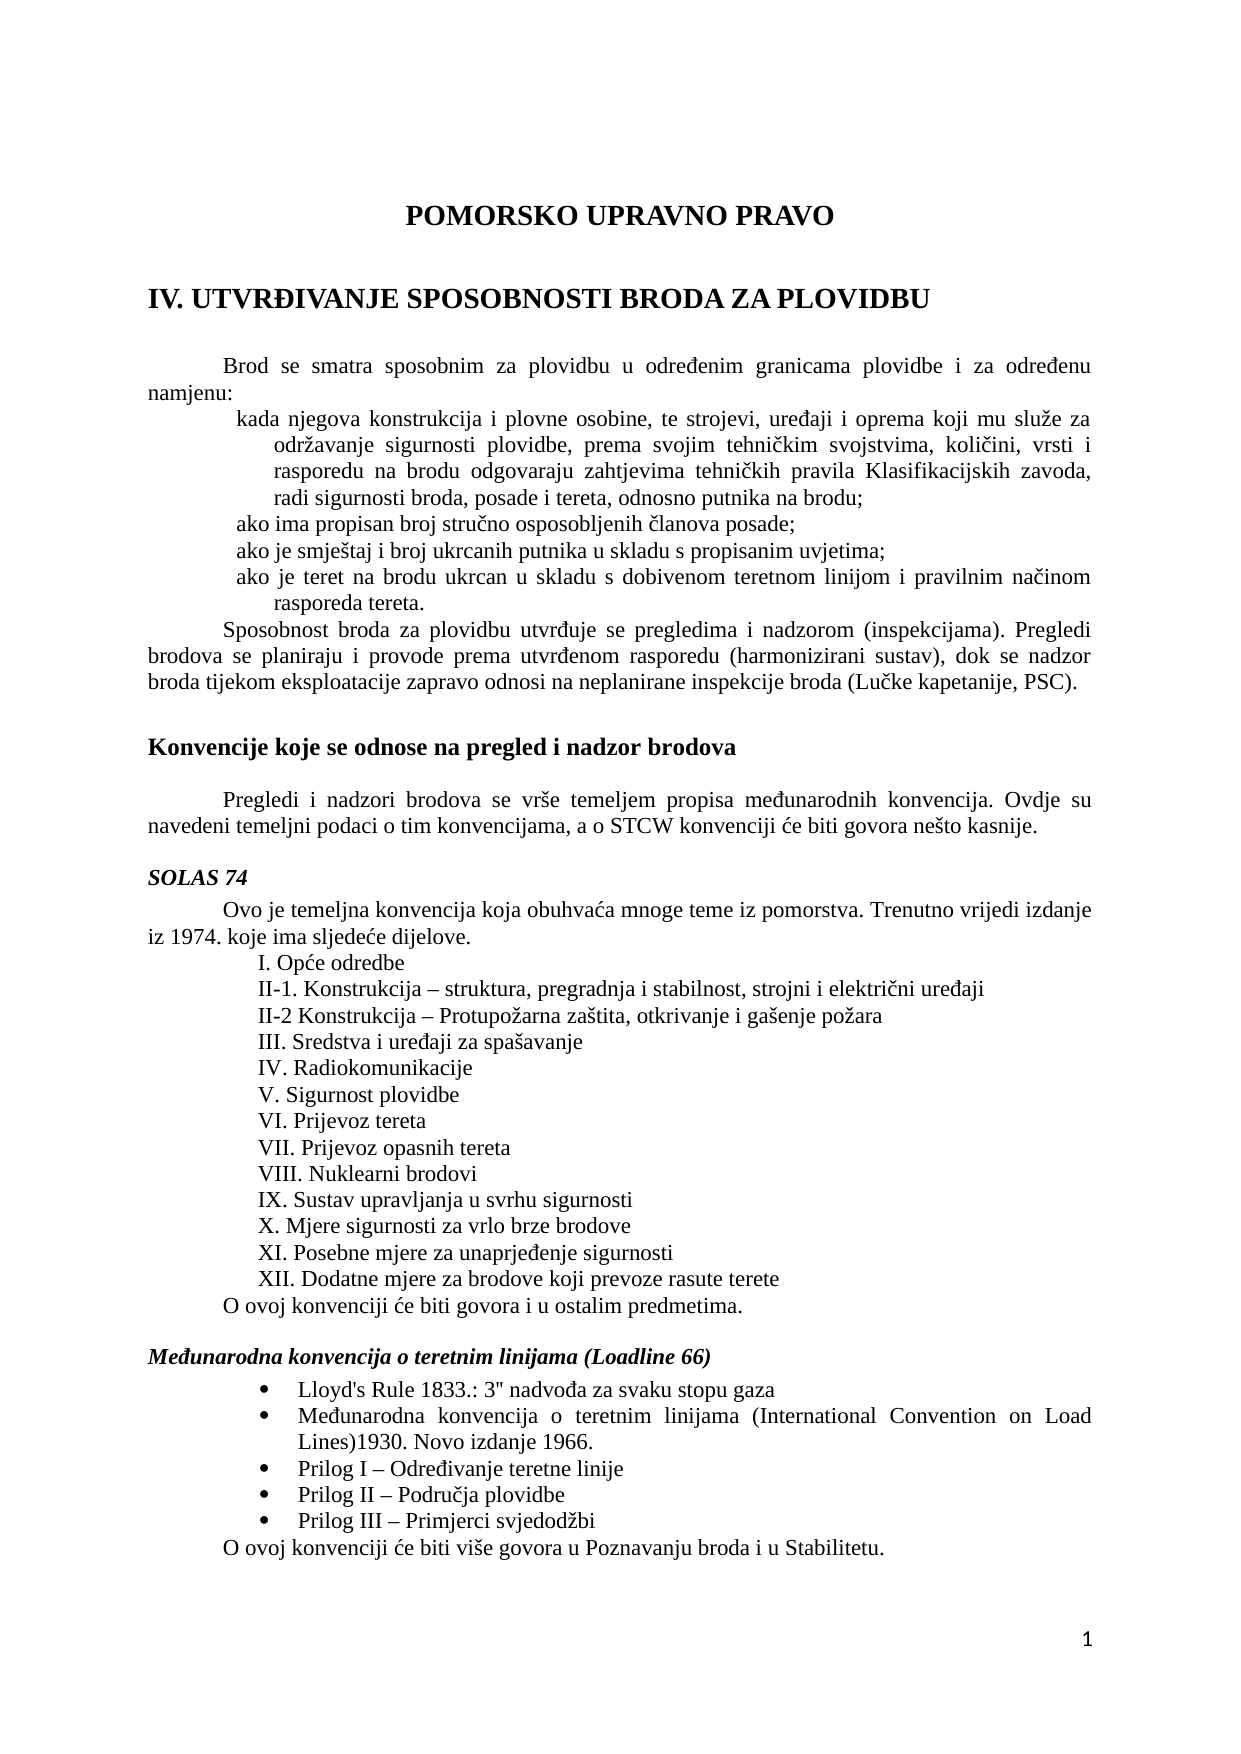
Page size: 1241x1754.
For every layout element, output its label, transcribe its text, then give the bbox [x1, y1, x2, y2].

text II-2 Konstrukcija – Protupožarna zaštita, otkrivanje i gašenje požara [258, 1002, 1093, 1028]
text XI. Posebne mjere za unaprjeđenje sigurnosti [258, 1239, 1093, 1265]
text V. Sigurnost plovidbe [258, 1081, 1093, 1107]
list Međunarodna konvencija o teretnim linijama (International Convention on Load Lines)1930. Novo izdanje 1966. [260, 1402, 1093, 1455]
text O ovoj konvenciji će biti više govora u Poznavanju broda i u Stabilitetu. [148, 1534, 1093, 1560]
text Brod se smatra sposobnim za plovidbu u određenim granicama plovidbe i za određenu namjenu: [148, 352, 1093, 405]
text ako je teret na brodu ukrcan u skladu s dobivenom teretnom linijom i pravilnim načinom rasporeda tereta. [236, 563, 1093, 616]
text ako je smještaj i broj ukrcanih putnika u skladu s propisanim uvjetima; [236, 537, 1093, 563]
text Ovo je temeljna konvencija koja obuhvaća mnoge teme iz pomorstva. Trenutno vrijedi izdanje iz 1974. koje ima sljedeće dijelove. [148, 896, 1093, 949]
text VII. Prijevoz opasnih tereta [258, 1133, 1093, 1160]
text X. Mjere sigurnosti za vrlo brze brodove [258, 1213, 1093, 1239]
text kada njegova konstrukcija i plovne osobine, te strojevi, uređaji i oprema koji mu služe za održavanje sigurnosti plovidbe, prema svojim tehničkim svojstvima, količini, vrsti i rasporedu na brodu odgovaraju zahtjevima tehničkih pravila Klasifikacijskih zavoda, radi sigurnosti broda, posade i tereta, odnosno putnika na brodu; [236, 405, 1093, 510]
text VIII. Nuklearni brodovi [258, 1160, 1093, 1186]
text O ovoj konvenciji će biti govora i u ostalim predmetima. [148, 1292, 1093, 1318]
text Pregledi i nadzori brodova se vrše temeljem propisa međunarodnih konvencija. Ovdje su navedeni temeljni podaci o tim konvencijama, a o STCW konvenciji će biti govora nešto kasnije. [148, 786, 1093, 839]
list SOLAS 74 [148, 864, 1093, 890]
list Konvencije koje se odnose na pregled i nadzor brodova [148, 732, 1093, 761]
list Međunarodna konvencija o teretnim linijama (Loadline 66) [148, 1343, 1093, 1369]
text VI. Prijevoz tereta [258, 1107, 1093, 1133]
list Lloyd's Rule 1833.: 3'' nadvođa za svaku stopu gaza [260, 1376, 1093, 1402]
list Prilog II – Područja plovidbe [260, 1481, 1093, 1507]
text IV. UTVRĐIVANJE SPOSOBNOSTI BRODA ZA PLOVIDBU [148, 281, 1093, 315]
text XII. Dodatne mjere za brodove koji prevoze rasute terete [258, 1265, 1093, 1292]
text ako ima propisan broj stručno osposobljenih članova posade; [236, 510, 1093, 537]
text POMORSKO UPRAVNO PRAVO [148, 198, 1093, 231]
list Prilog I – Određivanje teretne linije [260, 1455, 1093, 1481]
text Sposobnost broda za plovidbu utvrđuje se pregledima i nadzorom (inspekcijama). Pregledi brodova se planiraju i provode prema utvrđenom rasporedu (harmonizirani sustav), dok se nadzor broda tijekom eksploatacije zapravo odnosi na neplanirane inspekcije broda (Lučke kapetanije, PSC). [148, 616, 1093, 695]
list Prilog III – Primjerci svjedodžbi [260, 1507, 1093, 1534]
text II-1. Konstrukcija – struktura, pregradnja i stabilnost, strojni i električni uređaji [258, 975, 1093, 1002]
text IX. Sustav upravljanja u svrhu sigurnosti [258, 1186, 1093, 1213]
text I. Opće odredbe [258, 949, 1093, 975]
text IV. Radiokomunikacije [258, 1054, 1093, 1081]
text III. Sredstva i uređaji za spašavanje [258, 1028, 1093, 1054]
